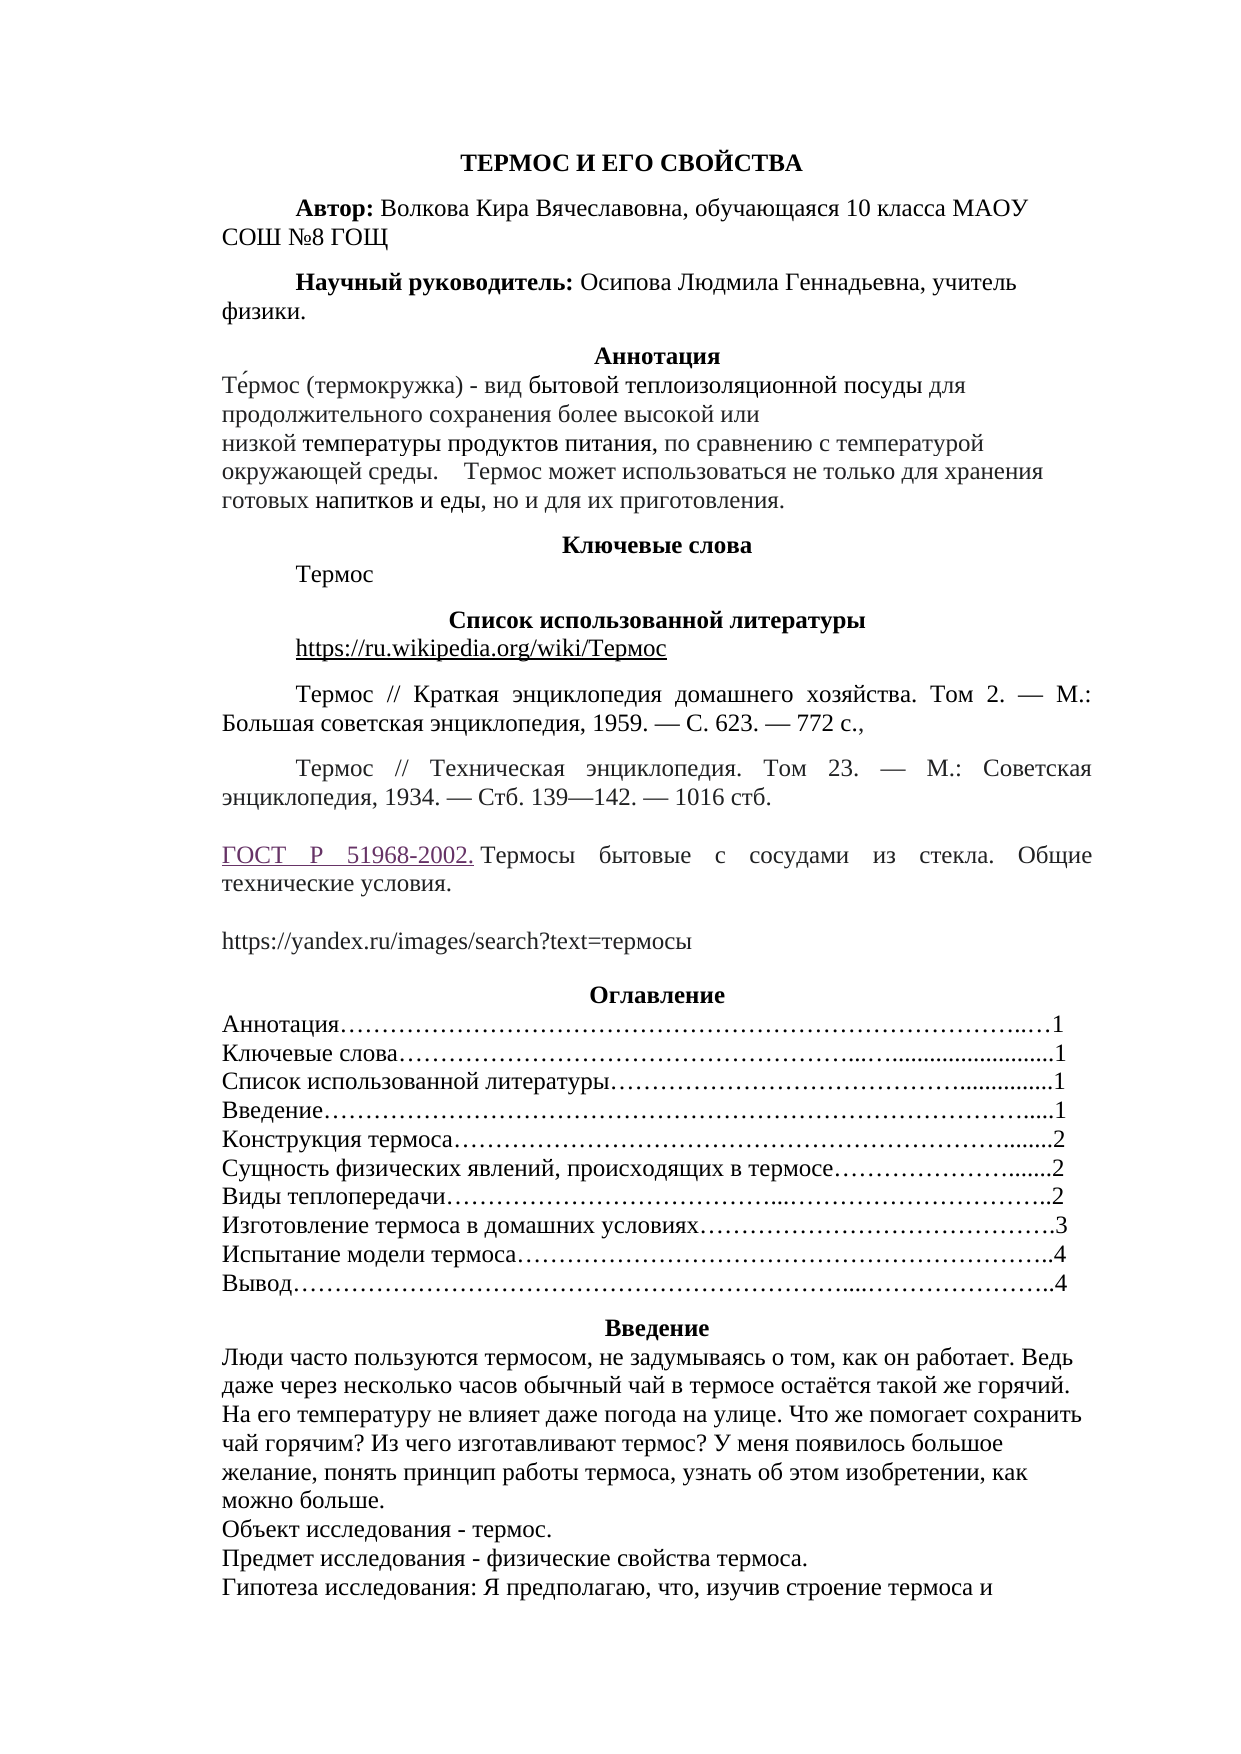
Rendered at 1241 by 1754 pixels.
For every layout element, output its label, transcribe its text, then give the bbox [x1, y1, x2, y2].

subtitle Введение [222, 1313, 1092, 1342]
text ГОСТ Р 51968-2002. Термосы бытовые с сосудами из стекла. Общие технические условия. [222, 840, 1092, 897]
text Автор: Волкова Кира Вячеславовна, обучающаяся 10 класса МАОУ СОШ №8 ГОЩ [222, 193, 1092, 251]
text https://yandex.ru/images/search?text=термосы [222, 926, 1092, 955]
subtitle Список использованной литературы [222, 605, 1092, 633]
subtitle Ключевые слова [222, 531, 1092, 559]
text ТЕРМОС И ЕГО СВОЙСТВА [148, 148, 1092, 176]
text https://ru.wikipedia.org/wiki/Термос [222, 633, 1092, 662]
subtitle Оглавление [222, 980, 1092, 1009]
text Термос // Техническая энциклопедия. Том 23. — М.: Советская энциклопедия, 1934. — Стб. 139—142. — 1016 стб. [222, 753, 1092, 811]
subtitle Аннотация [222, 341, 1092, 370]
text Научный руководитель: Осипова Людмила Геннадьевна, учитель физики. [222, 267, 1092, 325]
text Термос // Краткая энциклопедия домашнего хозяйства. Том 2. — М.: Большая советская энциклопедия, 1959. — С. 623. — 772 с., [222, 679, 1092, 736]
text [222, 1342, 1092, 1601]
text Аннотация………………………………………………………………………..…1 Ключевые слова………………………………………………...…..........................1 Список использованной литературы……………………………………...............1 Введение………………………………………………………………………….....1 Конструкция термоса…………………………………………………………........2 Сущность физических явлений, происходящих в термосе………………….......2 Виды теплопередачи…………………………………...…………………………..2 Изготовление термоса в домашних условиях…………………………………….3 Испытание модели термоса………………………………………………………..4 Вывод…………………………………………………………....…………………..4 [222, 1009, 1092, 1296]
text Термос [222, 559, 1092, 588]
text Те́рмос (термокружка) - вид бытовой теплоизоляционной посуды для продолжительного сохранения более высокой или низкой температуры продуктов питания, по сравнению с температурой окружающей среды. Термос может использоваться не только для хранения готовых напитков и еды, но и для их приготовления. [760, 370, 1092, 514]
